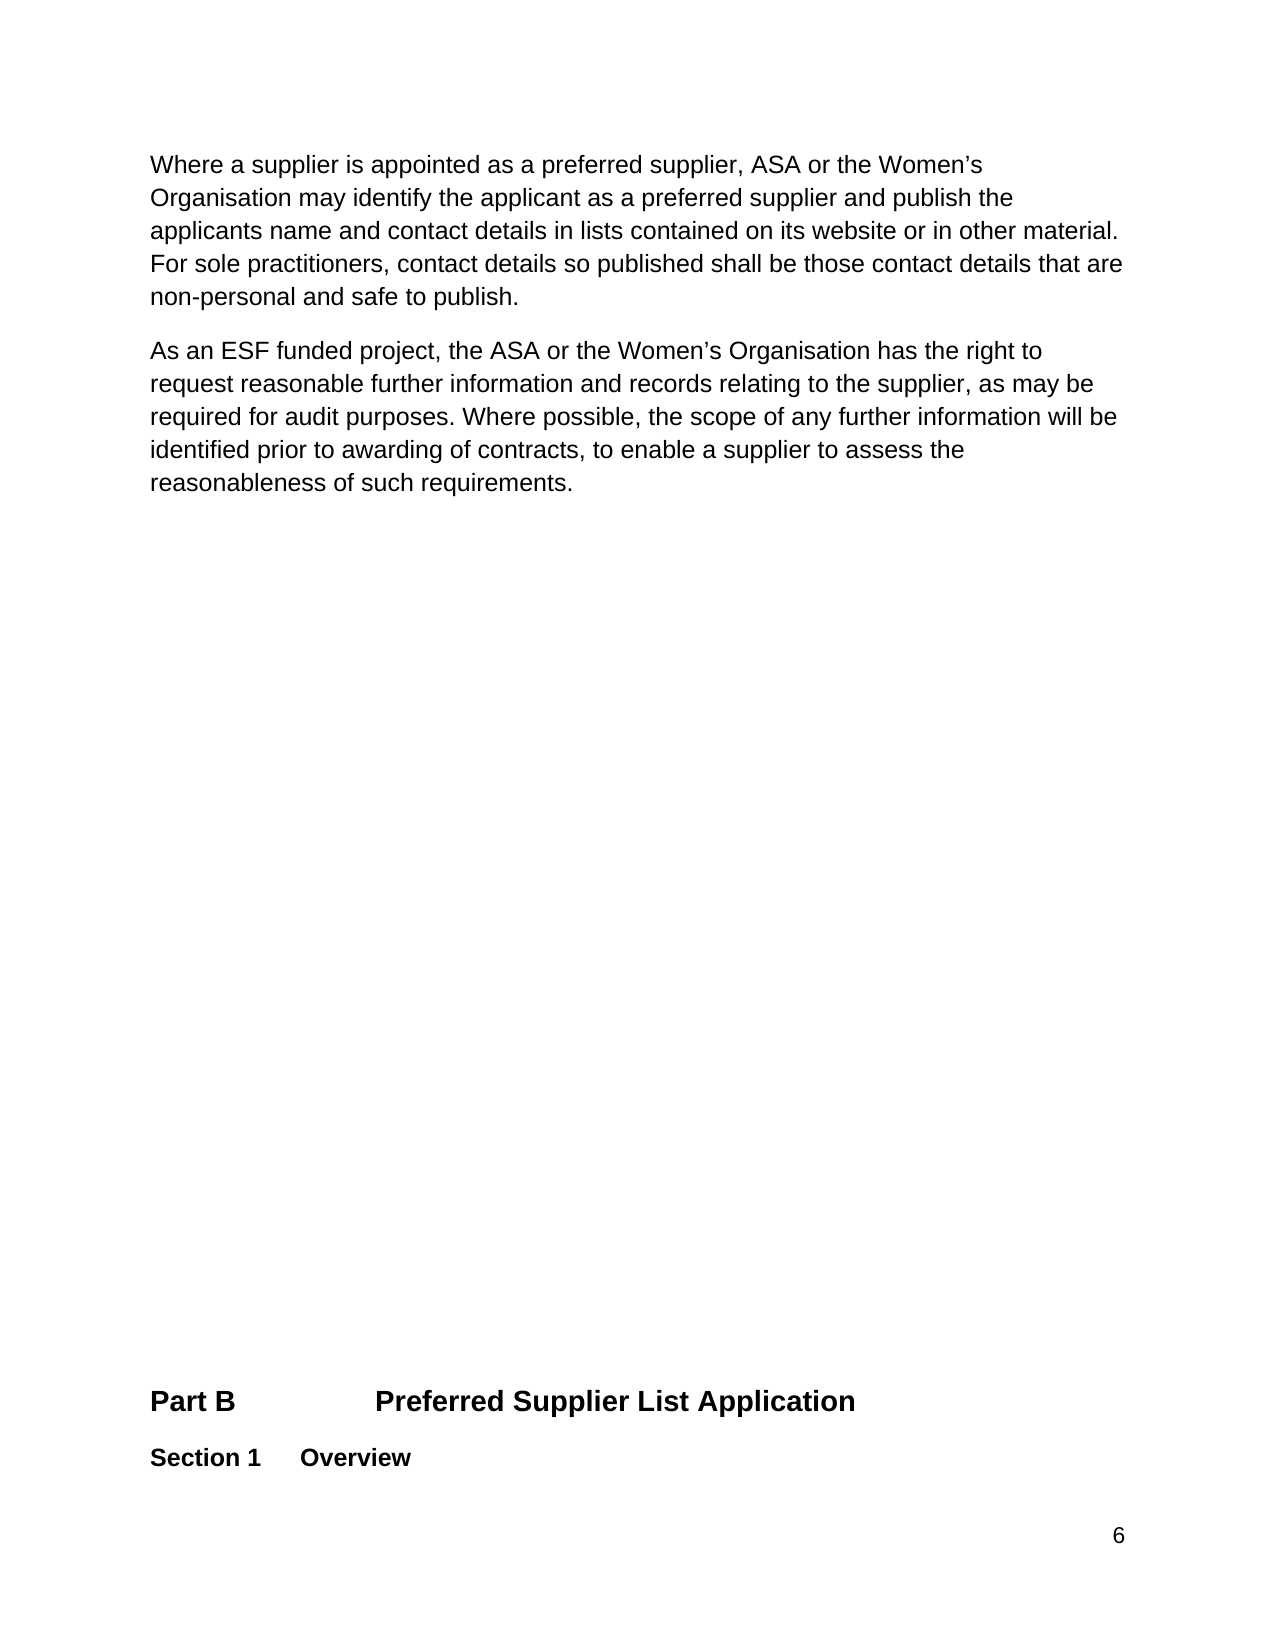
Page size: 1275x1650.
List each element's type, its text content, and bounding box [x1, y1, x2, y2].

text Part B Preferred Supplier List Application [150, 1383, 1125, 1417]
text Section 1 Overview [150, 1443, 1125, 1472]
text Where a supplier is appointed as a preferred supplier, ASA or the Women’s Organisation may identify the applicant as a preferred supplier and publish the applicants name and contact details in lists contained on its website or in other material. For sole practitioners, contact details so published shall be those contact details that are non-personal and safe to publish. [150, 150, 1125, 311]
text As an ESF funded project, the ASA or the Women’s Organisation has the right to request reasonable further information and records relating to the supplier, as may be required for audit purposes. Where possible, the scope of any further information will be identified prior to awarding of contracts, to enable a supplier to assess the reasonableness of such requirements. [150, 336, 1125, 497]
